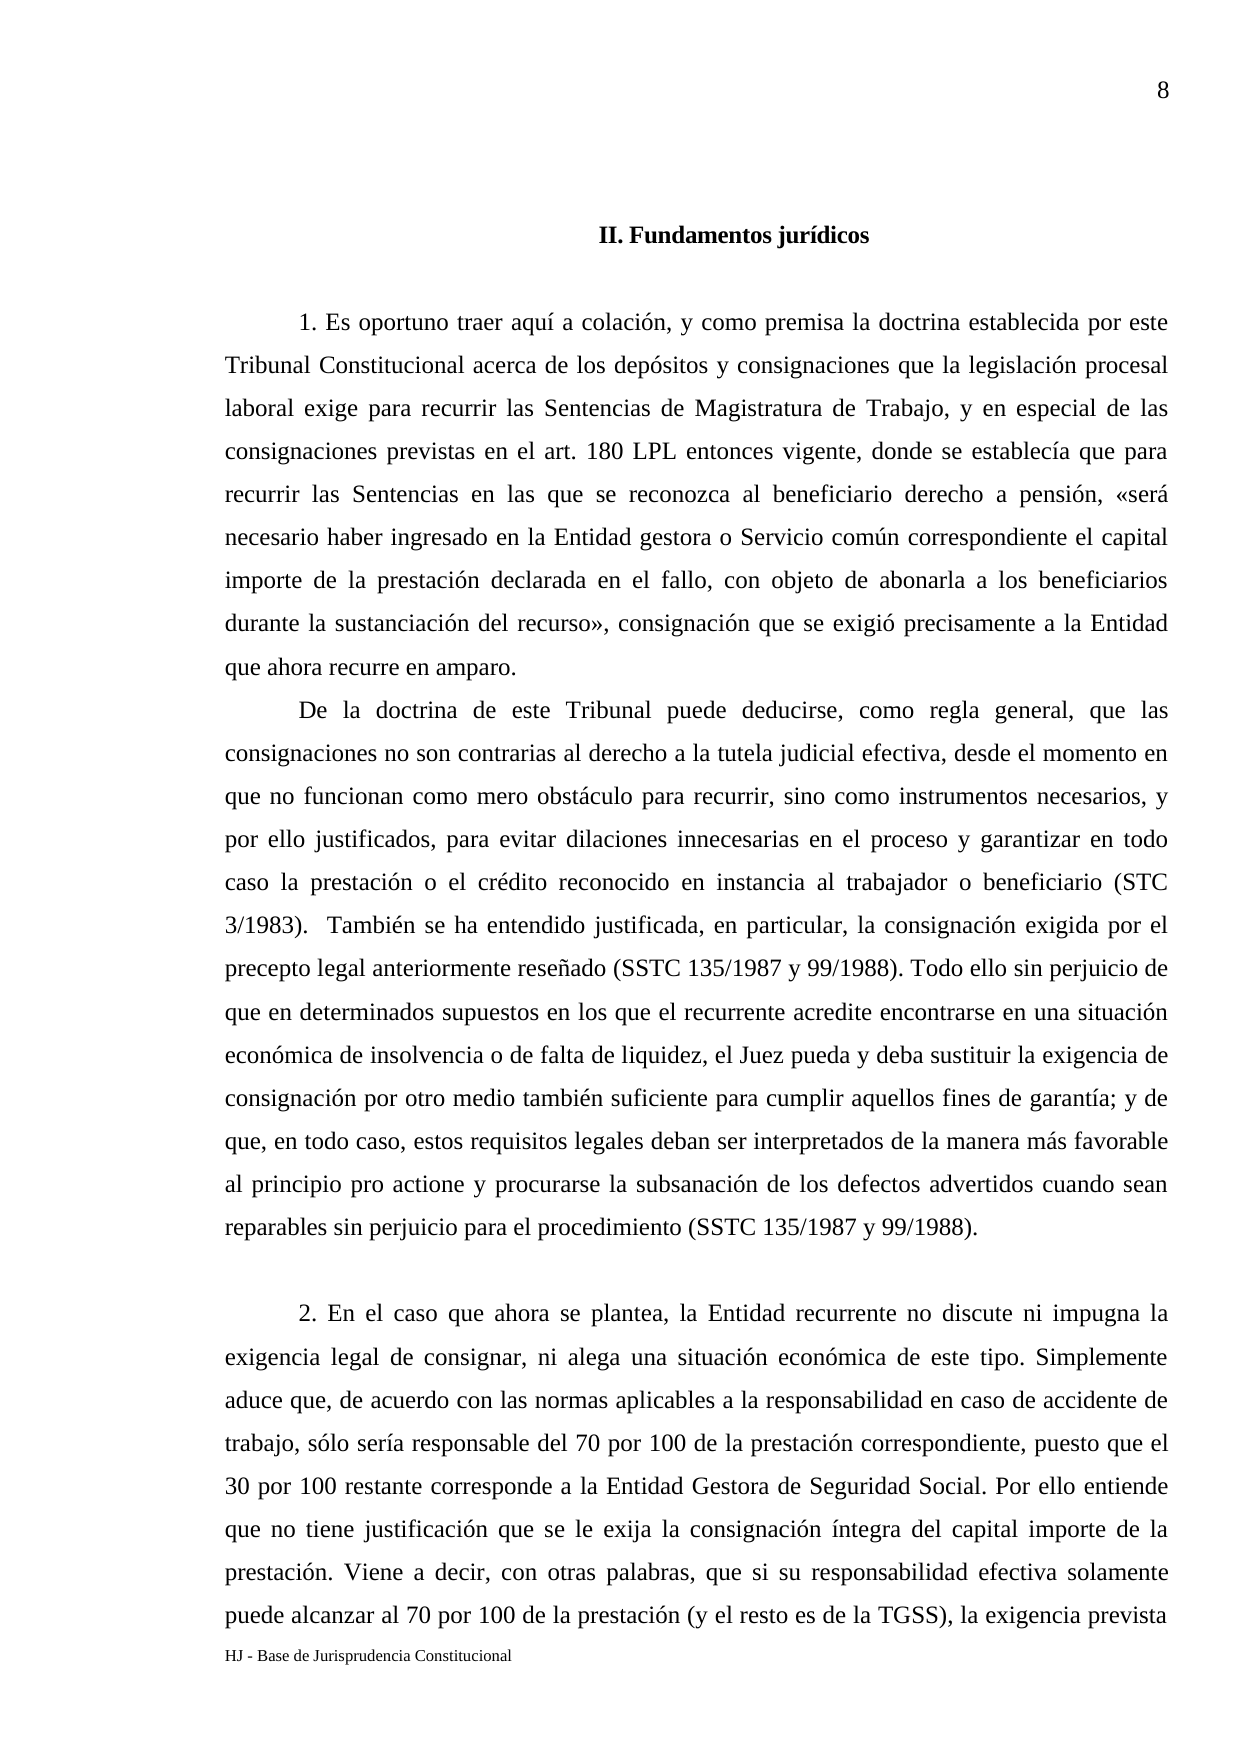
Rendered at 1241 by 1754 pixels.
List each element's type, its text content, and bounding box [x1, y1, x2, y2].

text De la doctrina de este Tribunal puede deducirse, como regla general, que las consignaciones no son contrarias al derecho a la tutela judicial efectiva, desde el momento en que no funcionan como mero obstáculo para recurrir, sino como instrumentos necesarios, y por ello justificados, para evitar dilaciones innecesarias en el proceso y garantizar en todo caso la prestación o el crédito reconocido en instancia al trabajador o beneficiario (STC 3/1983). También se ha entendido justificada, en particular, la consignación exigida por el precepto legal anteriormente reseñado (SSTC 135/1987 y 99/1988). Todo ello sin perjuicio de que en determinados supuestos en los que el recurrente acredite encontrarse en una situación económica de insolvencia o de falta de liquidez, el Juez pueda y deba sustituir la exigencia de consignación por otro medio también suficiente para cumplir aquellos fines de garantía; y de que, en todo caso, estos requisitos legales deban ser interpretados de la manera más favorable al principio pro actione y procurarse la subsanación de los defectos advertidos cuando sean reparables sin perjuicio para el procedimiento (SSTC 135/1987 y 99/1988). [224, 695, 1169, 1241]
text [224, 1298, 1169, 1629]
text 1. Es oportuno traer aquí a colación, y como premisa la doctrina establecida por este Tribunal Constitucional acerca de los depósitos y consignaciones que la legislación procesal laboral exige para recurrir las Sentencias de Magistratura de Trabajo, y en especial de las consignaciones previstas en el art. 180 LPL entonces vigente, donde se establecía que para recurrir las Sentencias en las que se reconozca al beneficiario derecho a pensión, «será necesario haber ingresado en la Entidad gestora o Servicio común correspondiente el capital importe de la prestación declarada en el fallo, con objeto de abonarla a los beneficiarios durante la sustanciación del recurso», consignación que se exigió precisamente a la Entidad que ahora recurre en amparo. [224, 307, 1169, 680]
subtitle II. Fundamentos jurídicos [224, 220, 1169, 249]
